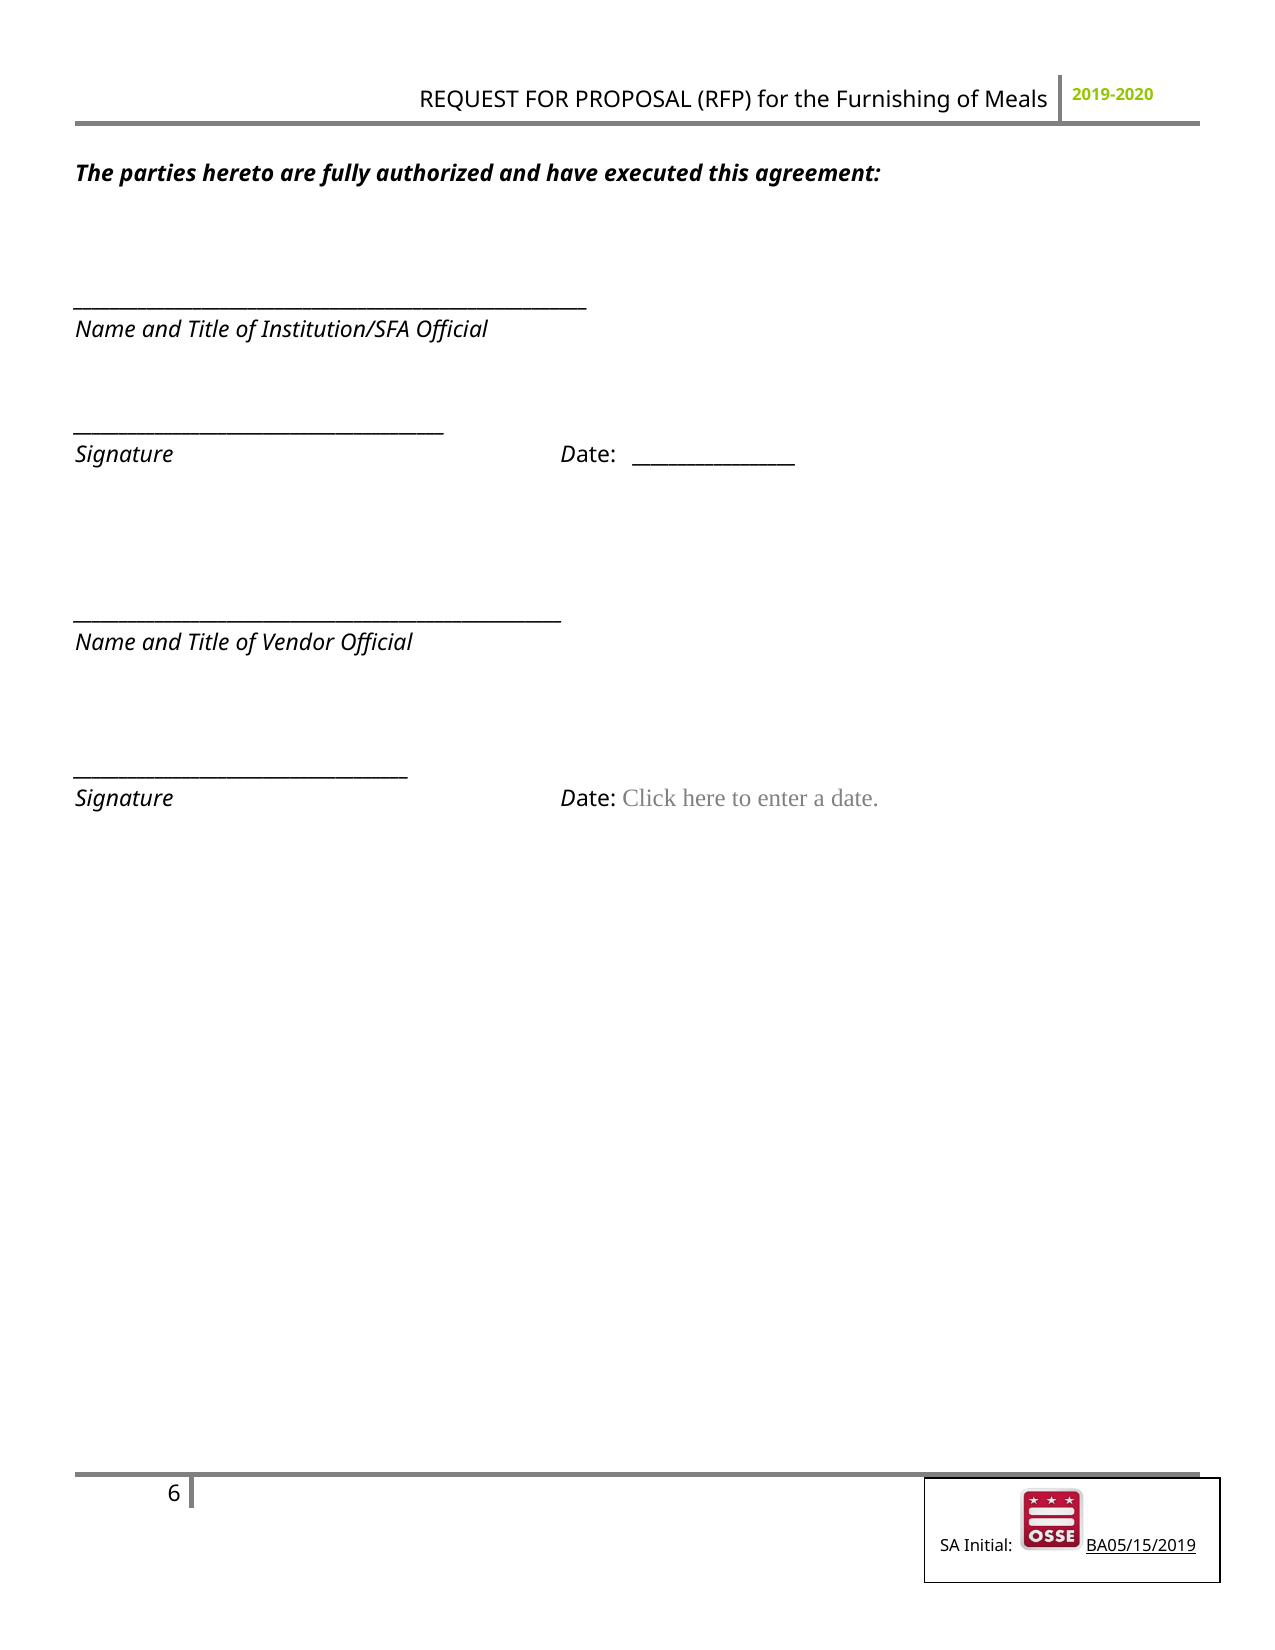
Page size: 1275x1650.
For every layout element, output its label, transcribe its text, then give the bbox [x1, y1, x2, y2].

list _____________________________________ [75, 751, 1200, 782]
list Signature Date: __________________ [75, 438, 1200, 470]
list _________________________________________ [75, 407, 1200, 438]
list Name and Title of Vendor Official [75, 626, 1200, 657]
list The parties hereto are fully authorized and have executed this agreement: [75, 157, 1200, 188]
list ________________________________________________________ [75, 282, 1200, 313]
list Name and Title of Institution/SFA Official [75, 313, 1200, 345]
list ______________________________________________________ [75, 595, 1200, 626]
list Signature Date: [75, 782, 1200, 813]
picture [1018, 1485, 1086, 1552]
